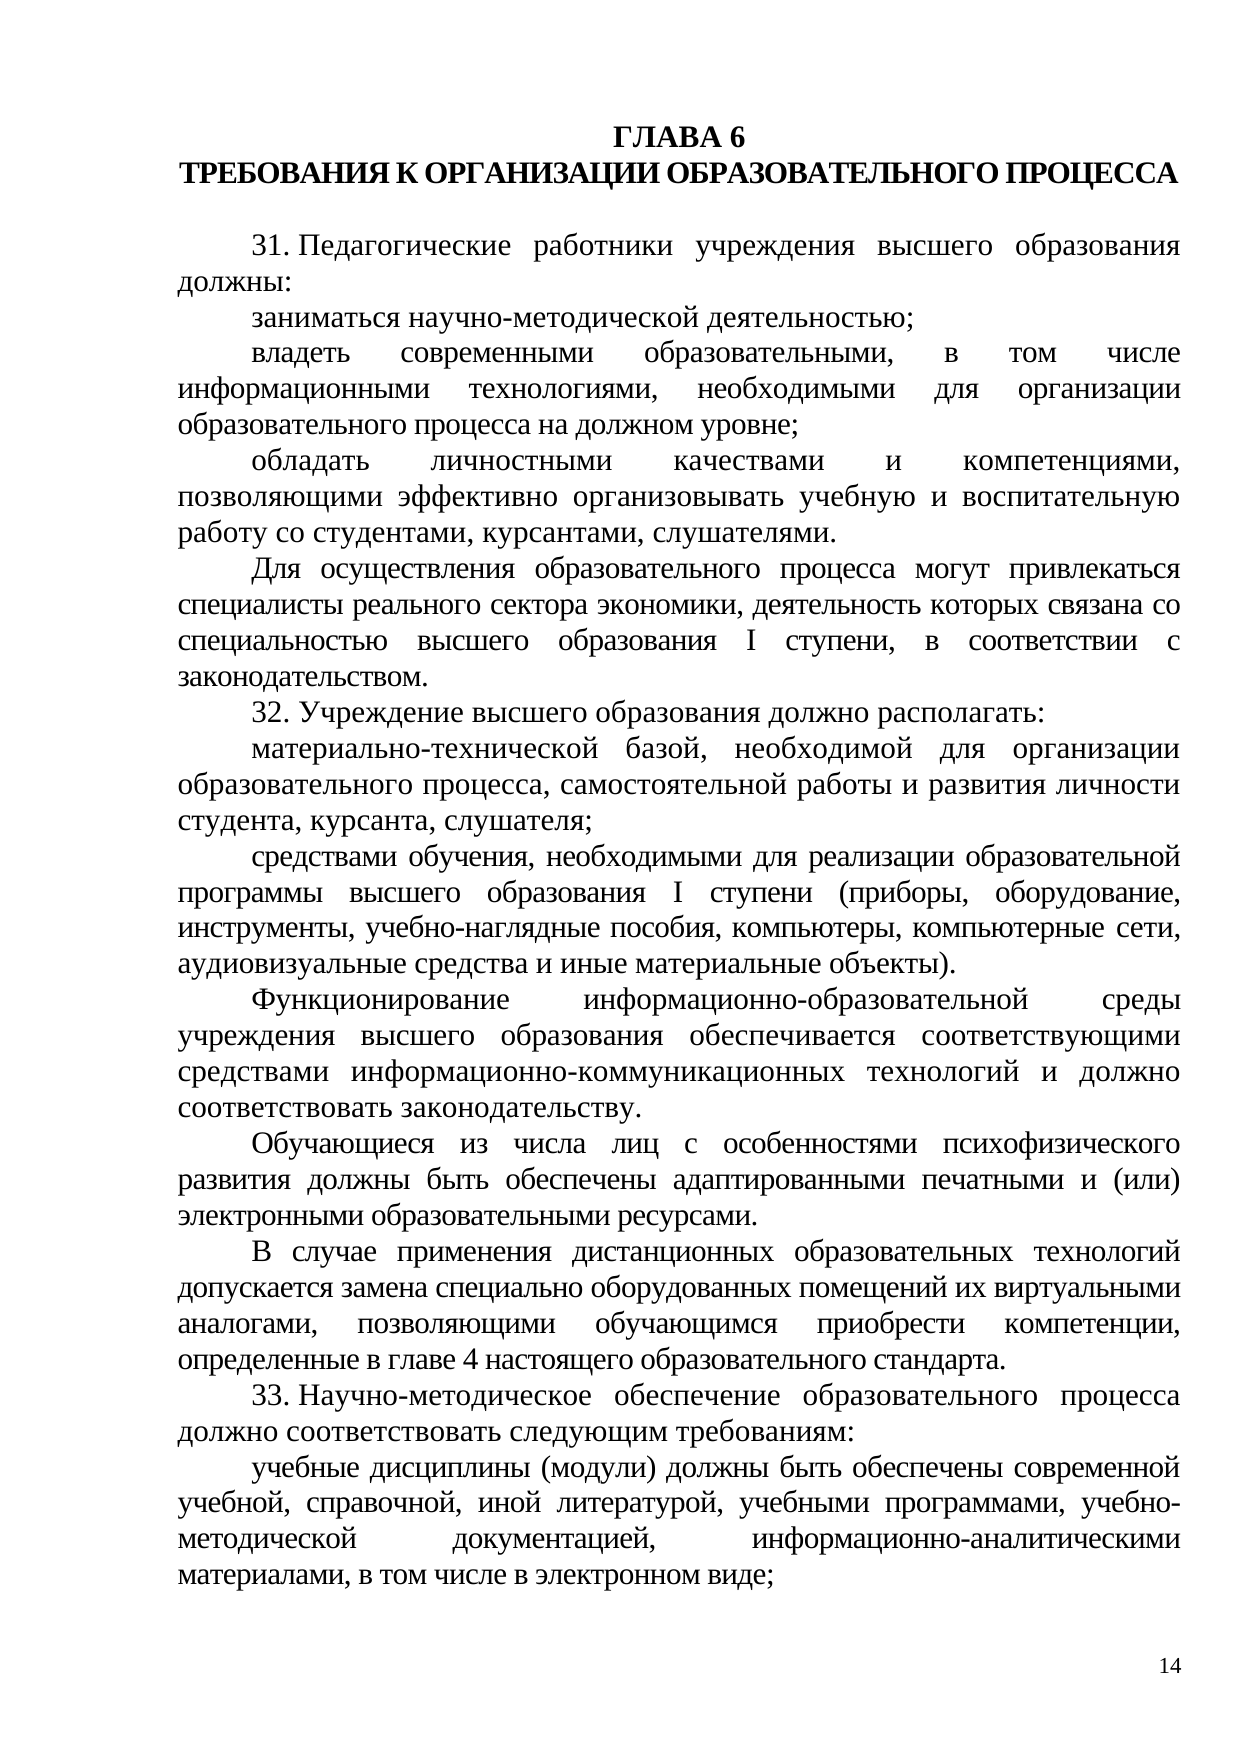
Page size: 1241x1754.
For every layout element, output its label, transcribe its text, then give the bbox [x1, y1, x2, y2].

text Для осуществления образовательного процесса могут привлекаться специалисты реального сектора экономики, деятельность которых связана со специальностью высшего образования I ступени, в соответствии с законодательством. [177, 549, 1181, 693]
text ГЛАВА 6 [177, 118, 1181, 154]
text В случае применения дистанционных образовательных технологий допускается замена специально оборудованных помещений их виртуальными аналогами, позволяющими обучающимся приобрести компетенции, определенные в главе 4 настоящего образовательного стандарта. [177, 1232, 1181, 1376]
text 33. Научно-методическое обеспечение образовательного процесса должно соответствовать следующим требованиям: [177, 1376, 1181, 1448]
text обладать личностными качествами и компетенциями, позволяющими эффективно организовывать учебную и воспитательную работу со студентами, курсантами, слушателями. [177, 442, 1181, 549]
text 31. Педагогические работники учреждения высшего образования должны: [177, 226, 1181, 298]
text средствами обучения, необходимыми для реализации образовательной программы высшего образования I ступени (приборы, оборудование, инструменты, учебно-наглядные пособия, компьютеры, компьютерные сети, аудиовизуальные средства и иные материальные объекты). [177, 837, 1181, 981]
text ТРЕБОВАНИЯ К ОРГАНИЗАЦИИ ОБРАЗОВАТЕЛЬНОГО ПРОЦЕССА [177, 154, 1181, 190]
text Функционирование информационно-образовательной среды учреждения высшего образования обеспечивается соответствующими средствами информационно-коммуникационных технологий и должно соответствовать законодательству. [177, 981, 1181, 1124]
text материально-технической базой, необходимой для организации образовательного процесса, самостоятельной работы и развития личности студента, курсанта, слушателя; [177, 729, 1181, 837]
text учебные дисциплины (модули) должны быть обеспечены современной учебной, справочной, иной литературой, учебными программами, учебно-методической документацией, информационно-аналитическими материалами, в том числе в электронном виде; [177, 1448, 1181, 1592]
text Обучающиеся из числа лиц с особенностями психофизического развития должны быть обеспечены адаптированными печатными и (или) электронными образовательными ресурсами. [177, 1124, 1181, 1232]
text 32. Учреждение высшего образования должно располагать: [177, 693, 1181, 729]
text заниматься научно-методической деятельностью; [177, 298, 1181, 334]
text владеть современными образовательными, в том числе информационными технологиями, необходимыми для организации образовательного процесса на должном уровне; [177, 334, 1181, 442]
